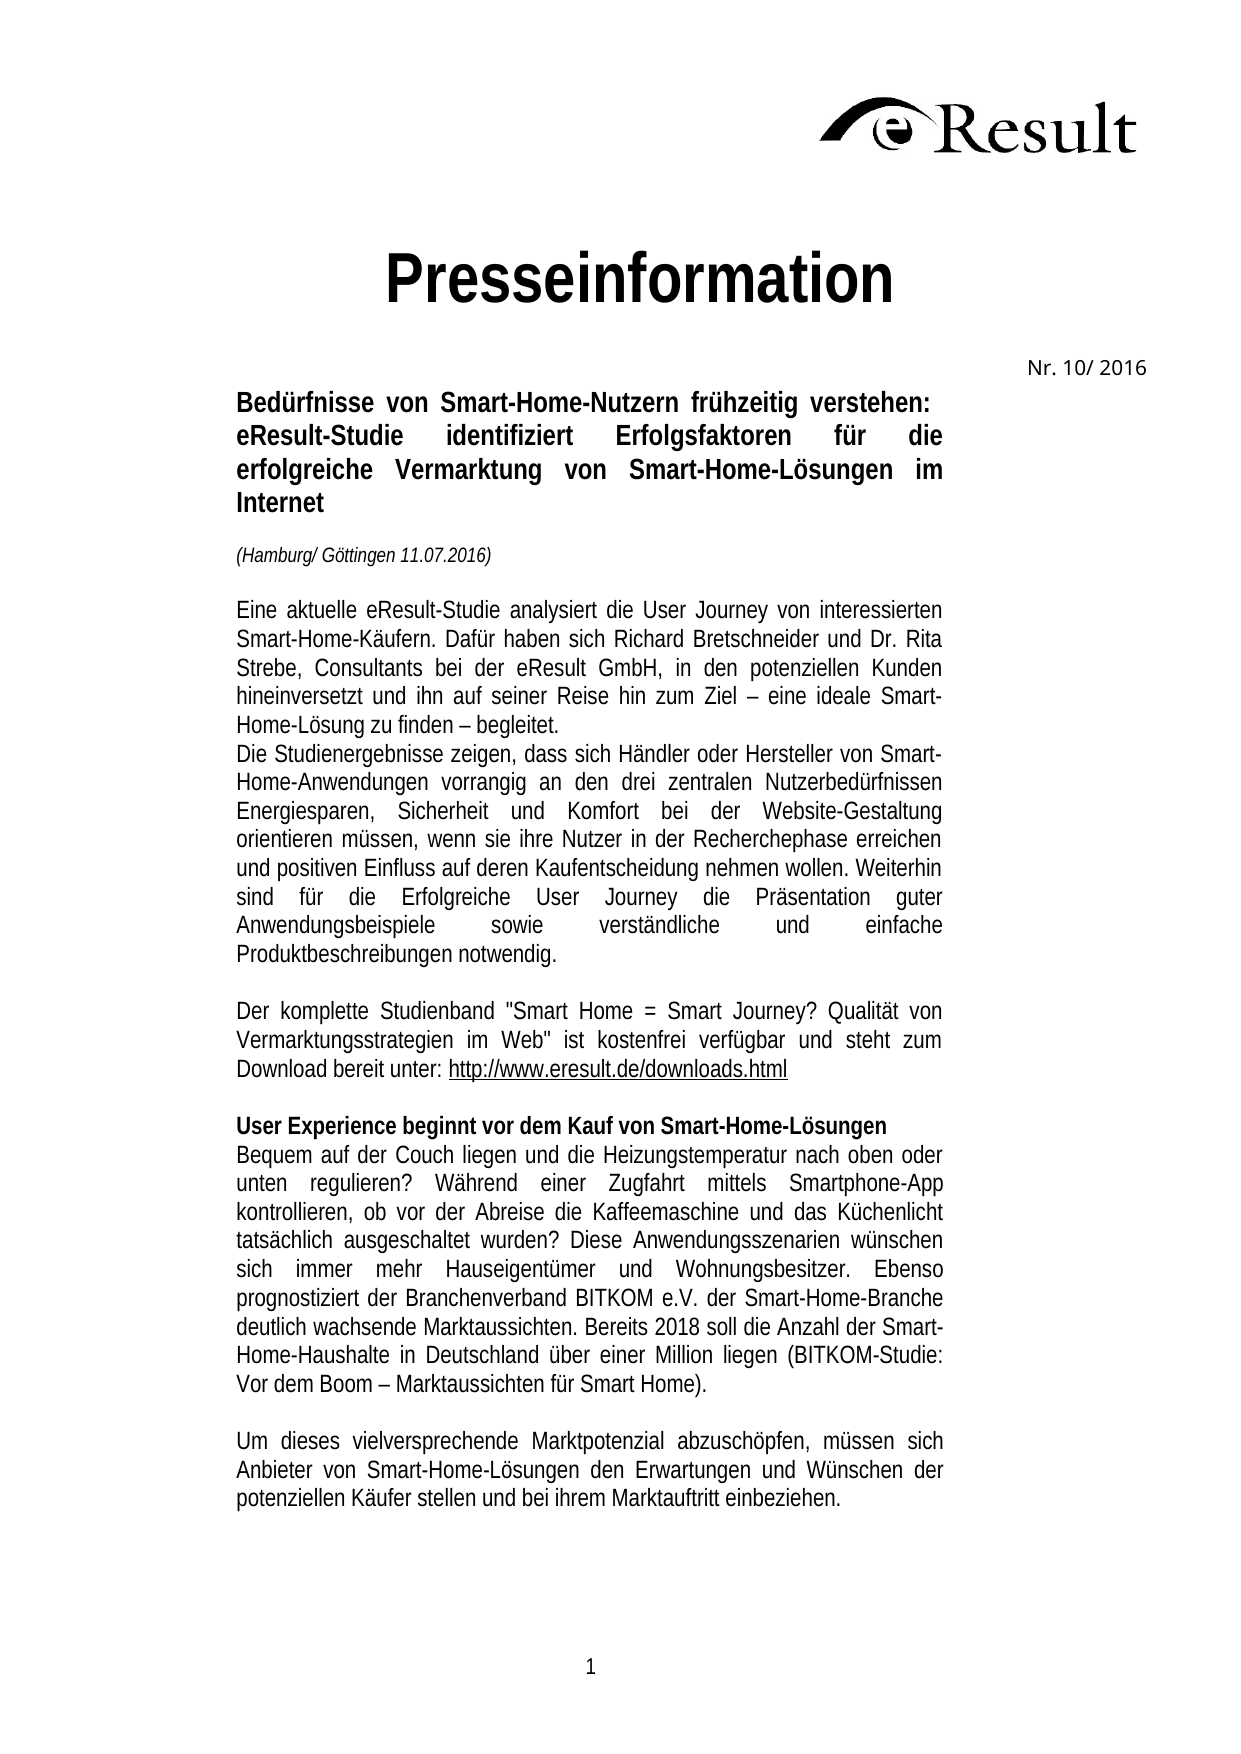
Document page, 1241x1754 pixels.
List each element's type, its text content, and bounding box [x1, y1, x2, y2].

text Bequem auf der Couch liegen und die Heizungstemperatur nach oben oder unten regulieren? Während einer Zugfahrt mittels Smartphone-App kontrollieren, ob vor der Abreise die Kaffeemaschine und das Küchenlicht tatsächlich ausgeschaltet wurden? Diese Anwendungsszenarien wünschen sich immer mehr Hauseigentümer und Wohnungsbesitzer. Ebenso prognostiziert der Branchenverband BITKOM e.V. der Smart-Home-Branche deutlich wachsende Marktaussichten. Bereits 2018 soll die Anzahl der Smart-Home-Haushalte in Deutschland über einer Million liegen (BITKOM-Studie: Vor dem Boom – Marktaussichten für Smart Home). [236, 1139, 945, 1397]
text Um dieses vielversprechende Marktpotenzial abzuschöpfen, müssen sich Anbieter von Smart-Home-Lösungen den Erwartungen und Wünschen der potenziellen Käufer stellen und bei ihrem Marktauftritt einbeziehen. [236, 1426, 945, 1512]
table_header Presseinformation [292, 236, 1045, 329]
text (Hamburg/ Göttingen 11.07.2016) [236, 543, 944, 567]
text Der komplette Studienband "Smart Home = Smart Journey? Qualität von Vermarktungsstrategien im Web" ist kostenfrei verfügbar und steht zum Download bereit unter: http://www.eresult.de/downloads.html [236, 996, 944, 1082]
text Eine aktuelle eResult-Studie analysiert die User Journey von interessierten Smart-Home-Käufern. Dafür haben sich Richard Bretschneider und Dr. Rita Strebe, Consultants bei der eResult GmbH, in den potenziellen Kunden hineinversetzt und ihn auf seiner Reise hin zum Ziel – eine ideale Smart-Home-Lösung zu finden – begleitet. [236, 595, 944, 738]
text Die Studienergebnisse zeigen, dass sich Händler oder Hersteller von Smart-Home-Anwendungen vorrangig an den drei zentralen Nutzerbedürfnissen Energiesparen, Sicherheit und Komfort bei der Website-Gestaltung orientieren müssen, wenn sie ihre Nutzer in der Recherchephase erreichen und positiven Einfluss auf deren Kaufentscheidung nehmen wollen. Weiterhin sind für die Erfolgreiche User Journey die Präsentation guter Anwendungsbeispiele sowie verständliche und einfache Produktbeschreibungen notwendig. [236, 738, 944, 968]
picture [819, 76, 1137, 170]
text Bedürfnisse von Smart-Home-Nutzern frühzeitig verstehen: eResult-Studie identifiziert Erfolgsfaktoren für die erfolgreiche Vermarktung von Smart-Home-Lösungen im Internet [236, 385, 944, 519]
text User Experience beginnt vor dem Kauf von Smart-Home-Lösungen [236, 1111, 945, 1139]
